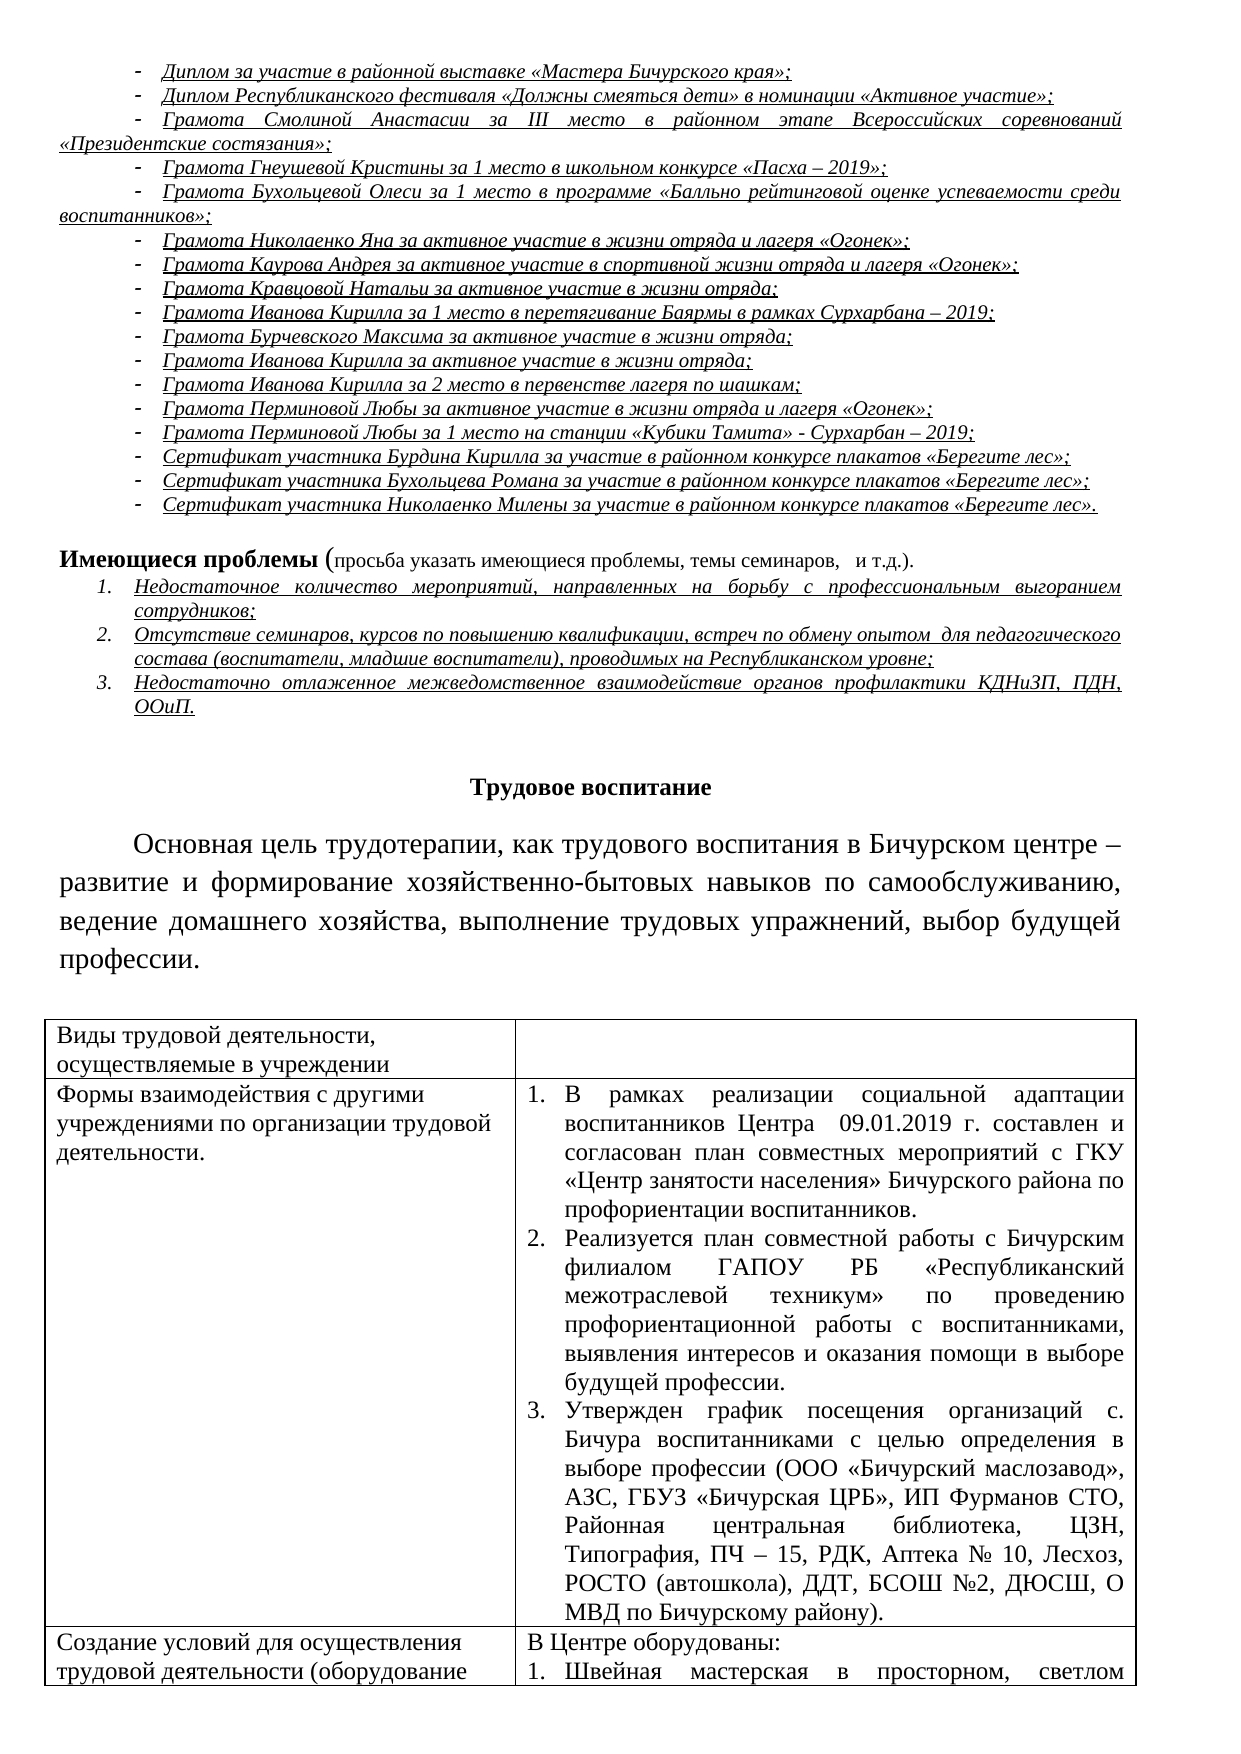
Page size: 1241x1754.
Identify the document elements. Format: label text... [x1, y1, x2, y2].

list Грамота Иванова Кирилла за 2 место в первенстве лагеря по шашкам; [59, 372, 1122, 396]
list Грамота Смолиной Анастасии за III место в районном этапе Всероссийских соревнований «Президентские состязания»; [59, 107, 1122, 155]
table_header Виды трудовой деятельности, осуществляемые в учреждении [46, 1020, 515, 1078]
list Грамота Каурова Андрея за активное участие в спортивной жизни отряда и лагеря «Огонек»; [59, 252, 1122, 276]
list Грамота Бухольцевой Олеси за 1 место в программе «Балльно рейтинговой оценке успеваемости среди воспитанников»; [59, 179, 1122, 227]
list Грамота Николаенко Яна за активное участие в жизни отряда и лагеря «Огонек»; [59, 227, 1122, 252]
text Имеющиеся проблемы (просьба указать имеющиеся проблемы, темы семинаров, и т.д.). [59, 540, 1122, 574]
list Недостаточное количество мероприятий, направленных на борьбу с профессиональным выгоранием сотрудников; [97, 574, 1122, 622]
list Грамота Перминовой Любы за 1 место на станции «Кубики Тамита» - Сурхарбан – 2019; [59, 420, 1122, 444]
list Грамота Кравцовой Натальи за активное участие в жизни отряда; [59, 276, 1122, 300]
list Грамота Иванова Кирилла за 1 место в перетягивание Баярмы в рамках Сурхарбана – 2019; [59, 300, 1122, 324]
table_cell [516, 1627, 1135, 1684]
list Диплом за участие в районной выставке «Мастера Бичурского края»; [59, 59, 1122, 83]
text Трудовое воспитание [59, 772, 1122, 801]
table_cell Формы взаимодействия с другими учреждениями по организации трудовой деятельности. [46, 1079, 515, 1626]
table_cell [46, 1627, 515, 1684]
list Грамота Бурчевского Максима за активное участие в жизни отряда; [59, 324, 1122, 348]
list Сертификат участника Николаенко Милены за участие в районном конкурсе плакатов «Берегите лес». [59, 492, 1122, 516]
list Сертификат участника Бухольцева Романа за участие в районном конкурсе плакатов «Берегите лес»; [59, 468, 1122, 492]
list Отсутствие семинаров, курсов по повышению квалификации, встреч по обмену опытом для педагогического состава (воспитатели, младшие воспитатели), проводимых на Республиканском уровне; [97, 622, 1122, 670]
list Грамота Перминовой Любы за активное участие в жизни отряда и лагеря «Огонек»; [59, 396, 1122, 420]
list Грамота Иванова Кирилла за активное участие в жизни отряда; [59, 348, 1122, 372]
list Недостаточно отлаженное межведомственное взаимодействие органов профилактики КДНиЗП, ПДН, ООиП. [97, 670, 1122, 718]
table_header [516, 1020, 1135, 1078]
list Грамота Гнеушевой Кристины за 1 место в школьном конкурсе «Пасха – 2019»; [59, 155, 1122, 179]
list Сертификат участника Бурдина Кирилла за участие в районном конкурсе плакатов «Берегите лес»; [59, 444, 1122, 468]
list Диплом Республиканского фестиваля «Должны смеяться дети» в номинации «Активное участие»; [59, 83, 1122, 107]
text Основная цель трудотерапии, как трудового воспитания в Бичурском центре – развитие и формирование хозяйственно-бытовых навыков по самообслуживанию, ведение домашнего хозяйства, выполнение трудовых упражнений, выбор будущей профессии. [59, 826, 1122, 975]
table_cell В рамках реализации социальной адаптации воспитанников Центра 09.01.2019 г. составлен и согласован план совместных мероприятий с ГКУ «Центр занятости населения» Бичурского района по профориентации воспитанников. Реализуется план совместной работы с Бичурским филиалом ГАПОУ РБ «Республиканский межотраслевой техникум» по проведению профориентационной работы с воспитанниками, выявления интересов и оказания помощи в выборе будущей профессии. Утвержден график посещения организаций с. Бичура воспитанниками с целью определения в выборе профессии (ООО «Бичурский маслозавод», АЗС, ГБУЗ «Бичурская ЦРБ», ИП Фурманов СТО, Районная центральная библиотека, ЦЗН, Типография, ПЧ – 15, РДК, Аптека № 10, Лесхоз, РОСТО (автошкола), ДДТ, БСОШ №2, ДЮСШ, О МВД по Бичурскому району). [516, 1079, 1135, 1626]
